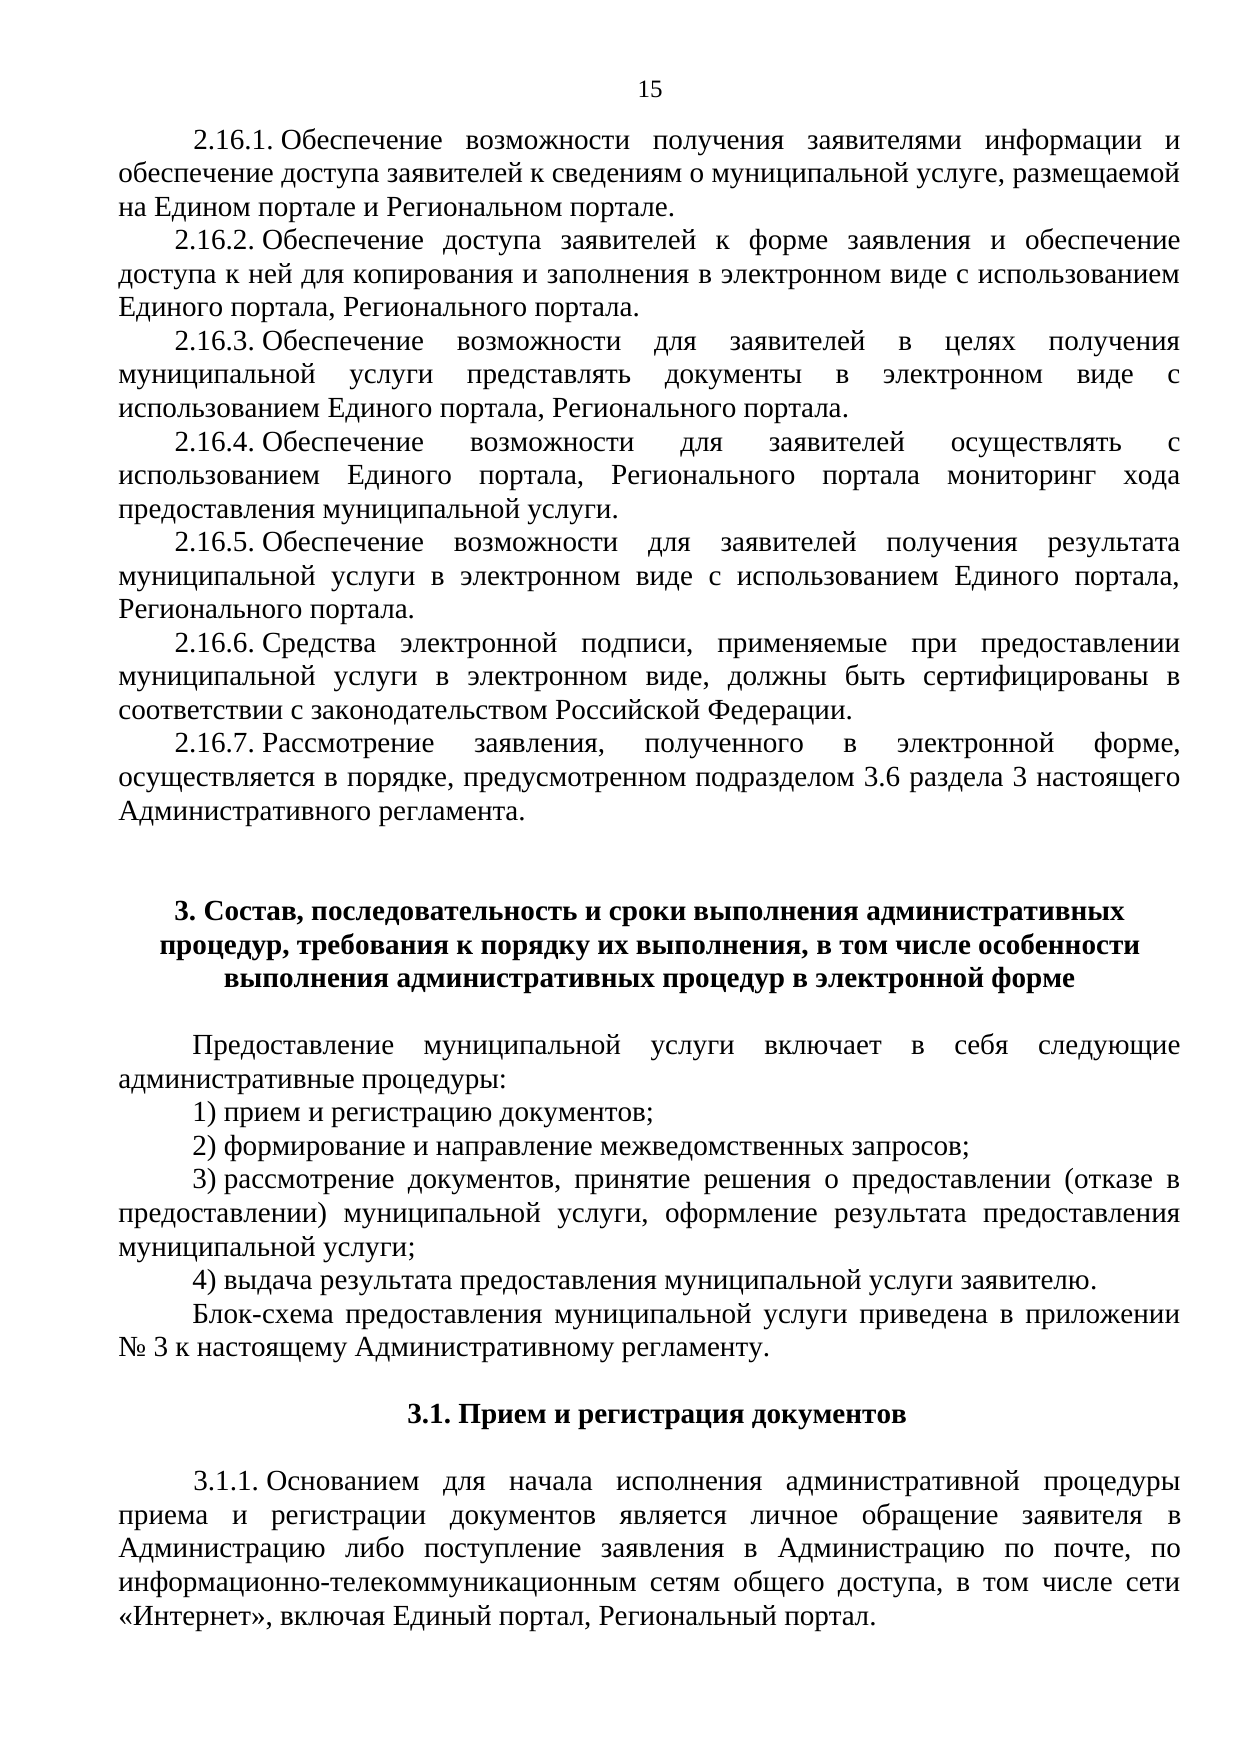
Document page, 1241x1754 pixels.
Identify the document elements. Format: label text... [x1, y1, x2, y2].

text Блок-схема предоставления муниципальной услуги приведена в приложении № 3 к настоящему Административному регламенту. [118, 1296, 1181, 1363]
text 3. Состав, последовательность и сроки выполнения административных процедур, требования к порядку их выполнения, в том числе особенности выполнения административных процедур в электронной форме [118, 893, 1181, 994]
text 2.16.6. Средства электронной подписи, применяемые при предоставлении муниципальной услуги в электронном виде, должны быть сертифицированы в соответствии с законодательством Российской Федерации. [118, 625, 1181, 726]
text 2.16.5. Обеспечение возможности для заявителей получения результата муниципальной услуги в электронном виде с использованием Единого портала, Регионального портала. [118, 524, 1181, 625]
text Предоставление муниципальной услуги включает в себя следующие административные процедуры: [118, 1027, 1181, 1094]
text 3) рассмотрение документов, принятие решения о предоставлении (отказе в предоставлении) муниципальной услуги, оформление результата предоставления муниципальной услуги; [118, 1162, 1181, 1262]
text 2) формирование и направление межведомственных запросов; [192, 1128, 1181, 1162]
text 1) прием и регистрацию документов; [118, 1094, 1181, 1128]
text 2.16.7. Рассмотрение заявления, полученного в электронной форме, осуществляется в порядке, предусмотренном подразделом 3.6 раздела 3 настоящего Административного регламента. [118, 726, 1181, 826]
text 3.1. Прием и регистрация документов [118, 1396, 1181, 1430]
text 2.16.2. Обеспечение доступа заявителей к форме заявления и обеспечение доступа к ней для копирования и заполнения в электронном виде с использованием Единого портала, Регионального портала. [118, 222, 1181, 323]
text 2.16.1. Обеспечение возможности получения заявителями информации и обеспечение доступа заявителей к сведениям о муниципальной услуге, размещаемой на Едином портале и Региональном портале. [118, 122, 1181, 222]
text 4) выдача результата предоставления муниципальной услуги заявителю. [118, 1262, 1181, 1296]
text 2.16.4. Обеспечение возможности для заявителей осуществлять с использованием Единого портала, Регионального портала мониторинг хода предоставления муниципальной услуги. [118, 424, 1181, 524]
text 3.1.1. Основанием для начала исполнения административной процедуры приема и регистрации документов является личное обращение заявителя в Администрацию либо поступление заявления в Администрацию по почте, по информационно-телекоммуникационным сетям общего доступа, в том числе сети «Интернет», включая Единый портал, Региональный портал. [118, 1463, 1181, 1631]
text 2.16.3. Обеспечение возможности для заявителей в целях получения муниципальной услуги представлять документы в электронном виде с использованием Единого портала, Регионального портала. [118, 323, 1181, 424]
